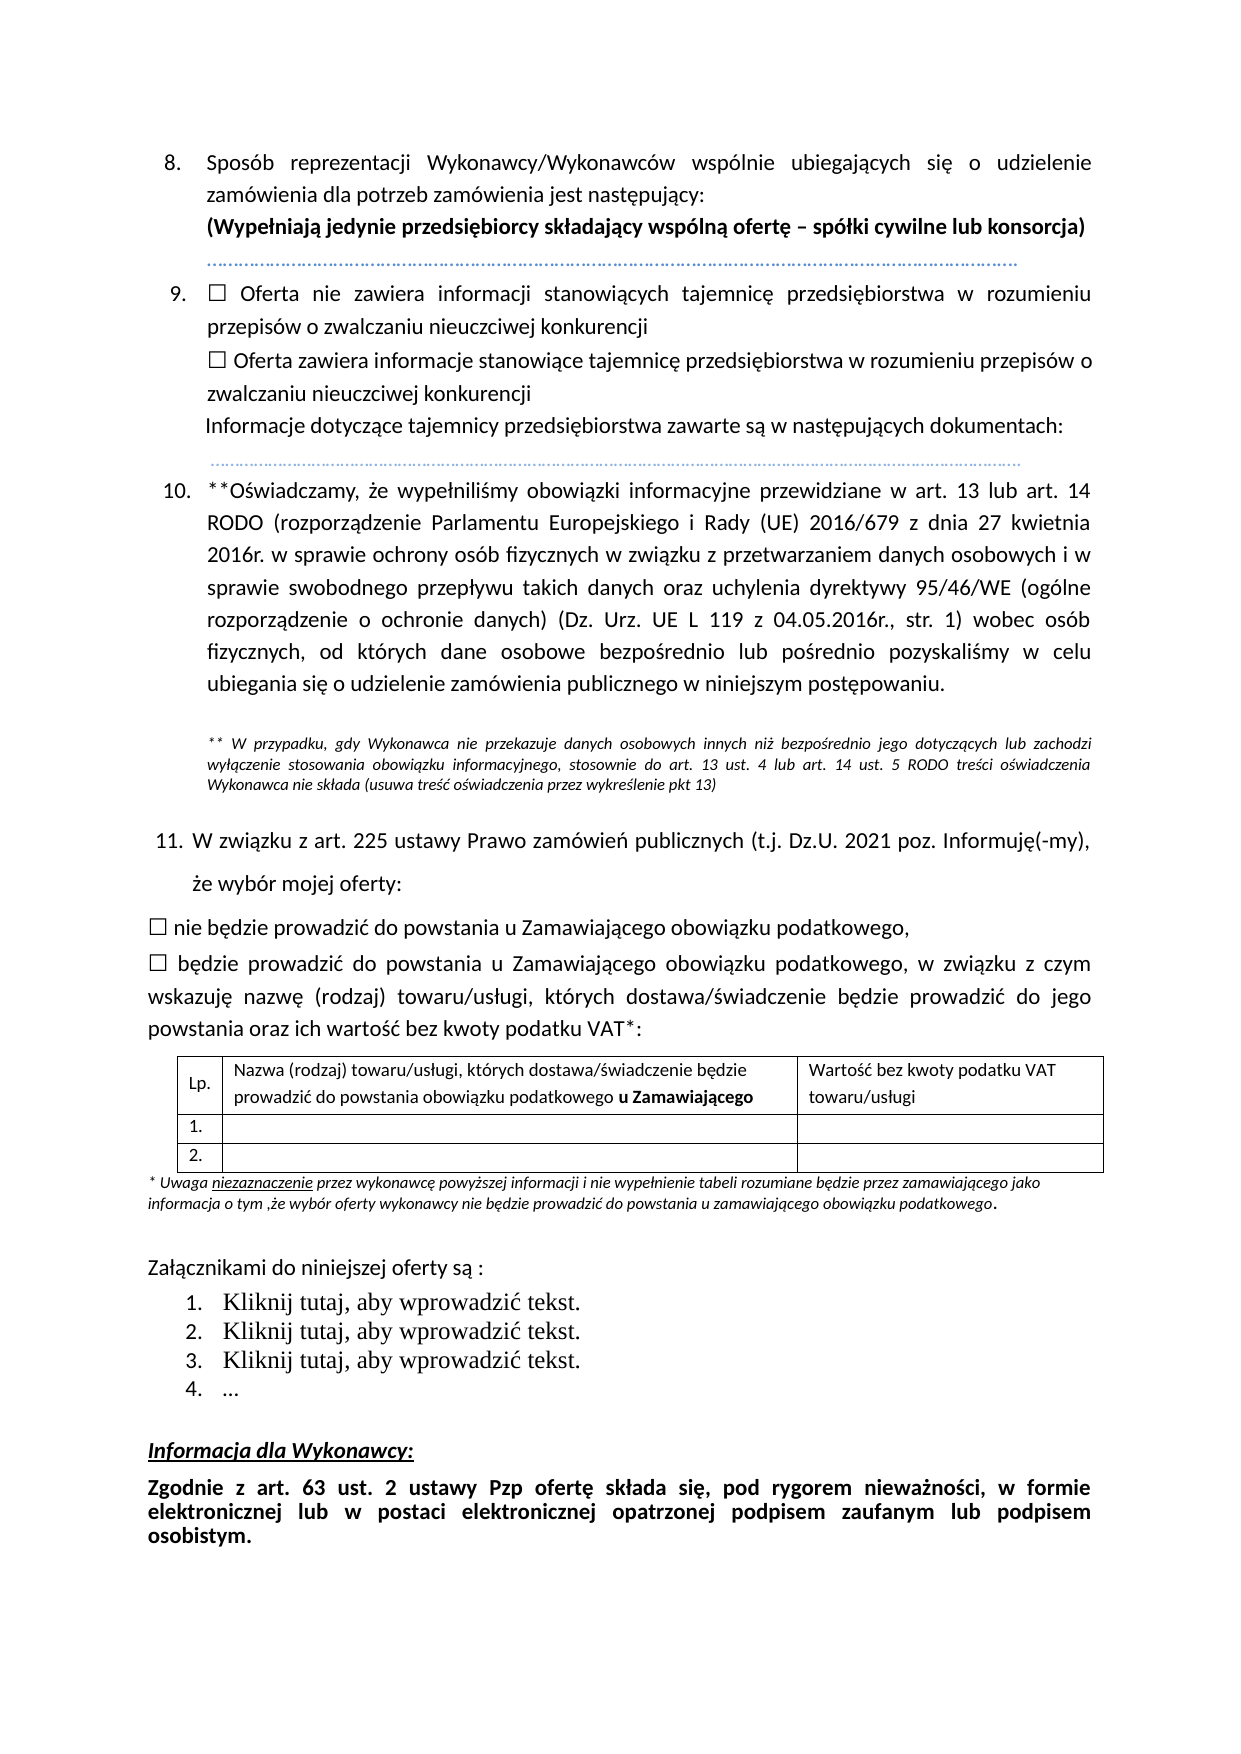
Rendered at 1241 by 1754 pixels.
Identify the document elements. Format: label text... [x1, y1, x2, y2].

table_cell 1. [178, 1115, 222, 1142]
text * Uwaga niezaznaczenie przez wykonawcę powyższej informacji i nie wypełnienie tabeli rozumiane będzie przez zamawiającego jako informacja o tym ,że wybór oferty wykonawcy nie będzie prowadzić do powstania u zamawiającego obowiązku podatkowego. [148, 1173, 1092, 1213]
list **Oświadczamy, że wypełniliśmy obowiązki informacyjne przewidziane w art. 13 lub art. 14 RODO (rozporządzenie Parlamentu Europejskiego i Rady (UE) 2016/679 z dnia 27 kwietnia 2016r. w sprawie ochrony osób fizycznych w związku z przetwarzaniem danych osobowych i w sprawie swobodnego przepływu takich danych oraz uchylenia dyrektywy 95/46/WE (ogólne rozporządzenie o ochronie danych) (Dz. Urz. UE L 119 z 04.05.2016r., str. 1) wobec osób fizycznych, od których dane osobowe bezpośrednio lub pośrednio pozyskaliśmy w celu ubiegania się o udzielenie zamówienia publicznego w niniejszym postępowaniu. [162, 476, 1092, 697]
list … [185, 1374, 1092, 1402]
table_cell [798, 1144, 1103, 1172]
text Zgodnie z art. 63 ust. 2 ustawy Pzp ofertę składa się, pod rygorem nieważności, w formie elektronicznej lub w postaci elektronicznej opatrzonej podpisem zaufanym lub podpisem osobistym. [148, 1476, 1092, 1548]
table_header Wartość bez kwoty podatku VAT towaru/usługi [798, 1057, 1103, 1113]
text Informacja dla Wykonawcy: [148, 1436, 1092, 1464]
text (Wypełniają jedynie przedsiębiorcy składający wspólną ofertę – spółki cywilne lub konsorcja) [206, 212, 1092, 240]
table_cell 2. [178, 1144, 222, 1172]
list W związku z art. 225 ustawy Prawo zamówień publicznych (t.j. Dz.U. 2021 poz. Informuję(-my), że wybór mojej oferty: [155, 827, 1092, 897]
table_cell [798, 1115, 1103, 1142]
list Sposób reprezentacji Wykonawcy/Wykonawców wspólnie ubiegających się o udzielenie zamówienia dla potrzeb zamówienia jest następujący: [164, 148, 1092, 208]
table_cell [223, 1115, 797, 1142]
list Oferta nie zawiera informacji stanowiących tajemnicę przedsiębiorstwa w rozumieniu przepisów o zwalczaniu nieuczciwej konkurencji [169, 276, 1092, 340]
list Oferta zawiera informacje stanowiące tajemnicę przedsiębiorstwa w rozumieniu przepisów o zwalczaniu nieuczciwej konkurencji [207, 344, 1092, 407]
table_cell [223, 1144, 797, 1172]
text Informacje dotyczące tajemnicy przedsiębiorstwa zawarte są w następujących dokumentach: [205, 412, 1092, 440]
table_header Lp. [178, 1057, 222, 1113]
text nie będzie prowadzić do powstania u Zamawiającego obowiązku podatkowego, [148, 911, 1092, 942]
text Załącznikami do niniejszej oferty są : [148, 1253, 1092, 1281]
text będzie prowadzić do powstania u Zamawiającego obowiązku podatkowego, w związku z czym wskazuję nazwę (rodzaj) towaru/usługi, których dostawa/świadczenie będzie prowadzić do jego powstania oraz ich wartość bez kwoty podatku VAT*: [148, 947, 1092, 1042]
text ** W przypadku, gdy Wykonawca nie przekazuje danych osobowych innych niż bezpośrednio jego dotyczących lub zachodzi wyłączenie stosowania obowiązku informacyjnego, stosownie do art. 13 ust. 4 lub art. 14 ust. 5 RODO treści oświadczenia Wykonawca nie składa (usuwa treść oświadczenia przez wykreślenie pkt 13) [207, 733, 1092, 794]
table_header Nazwa (rodzaj) towaru/usługi, których dostawa/świadczenie będzie prowadzić do powstania obowiązku podatkowego u Zamawiającego [223, 1057, 797, 1113]
